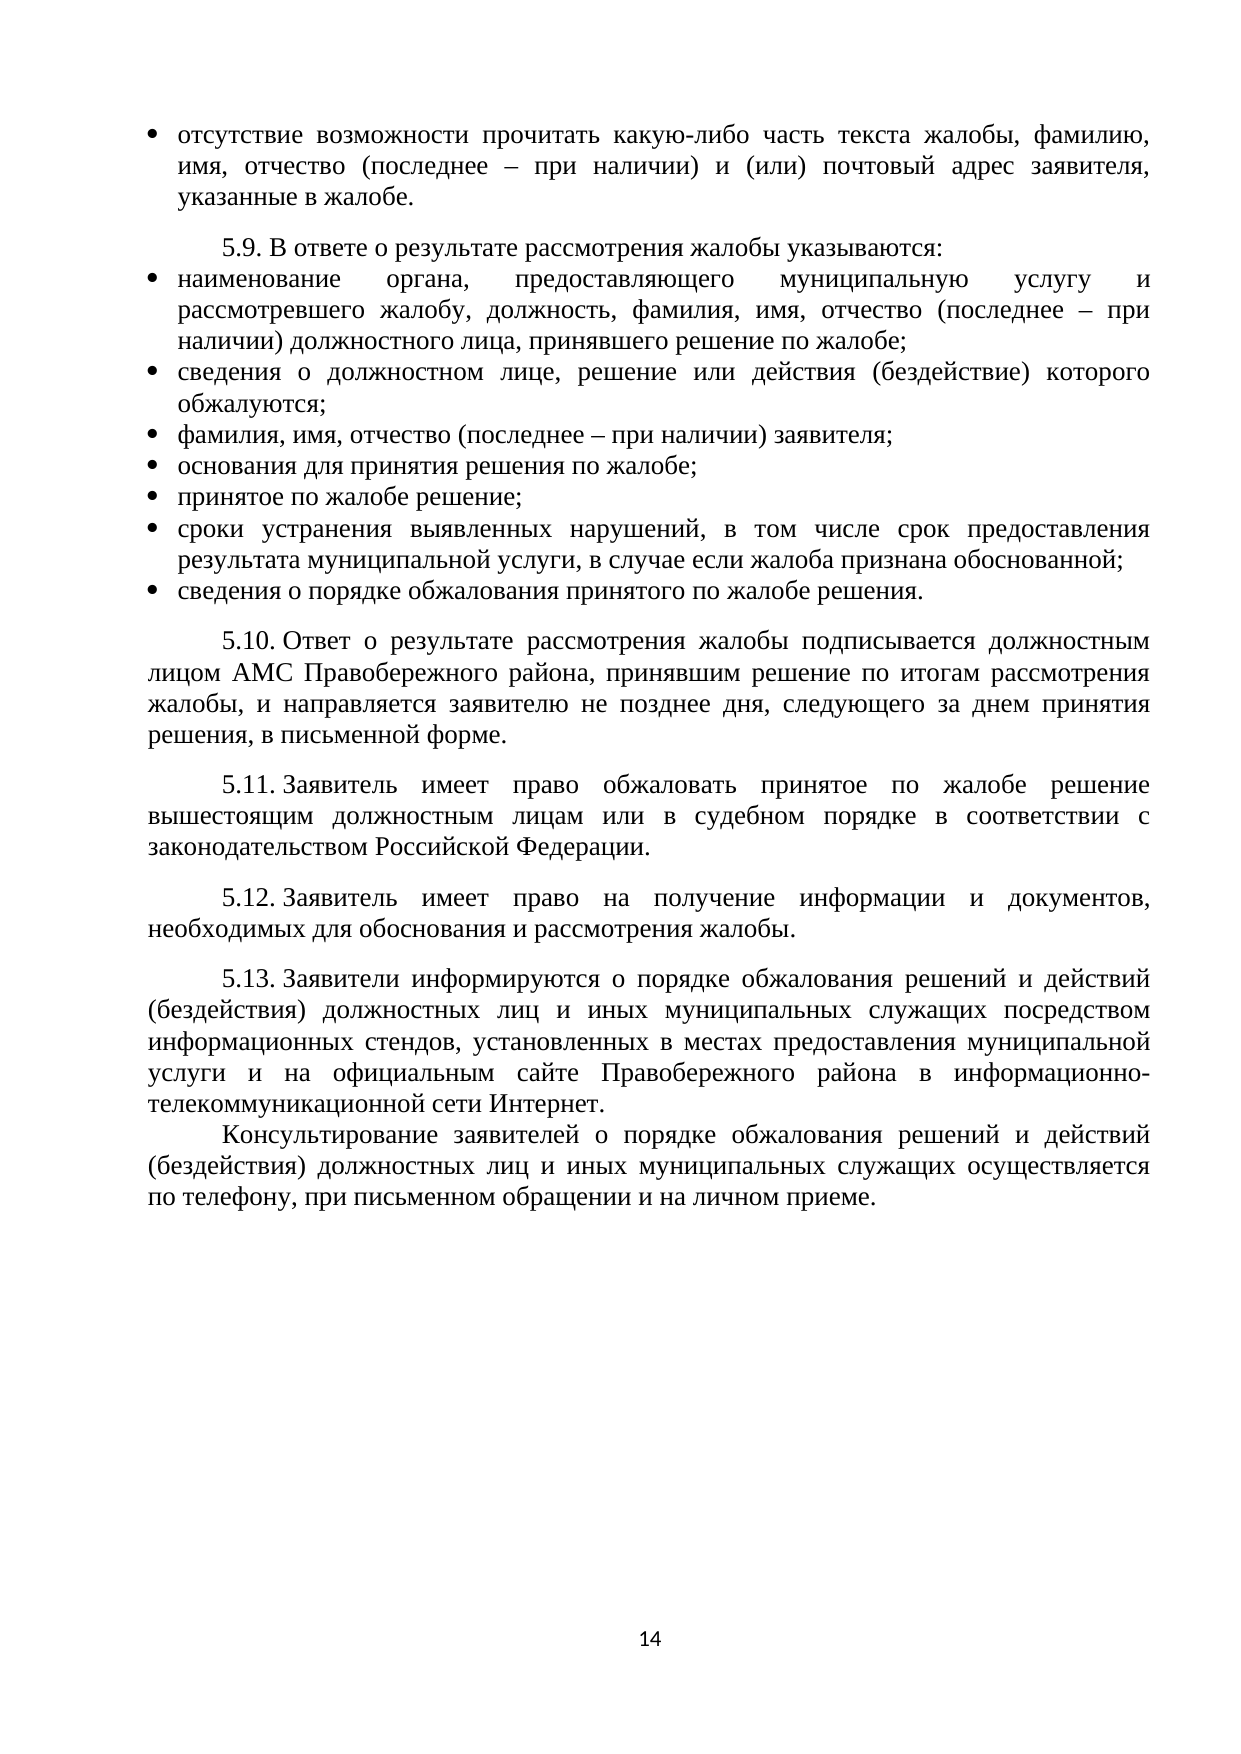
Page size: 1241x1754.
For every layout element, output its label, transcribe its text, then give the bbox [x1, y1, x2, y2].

list наименование органа, предоставляющего муниципальную услугу и рассмотревшего жалобу, должность, фамилия, имя, отчество (последнее – при наличии) должностного лица, принявшего решение по жалобе; [148, 262, 1152, 356]
text Консультирование заявителей о порядке обжалования решений и действий (бездействия) должностных лиц и иных муниципальных служащих осуществляется по телефону, при письменном обращении и на личном приеме. [148, 1118, 1152, 1211]
text 5.13. Заявители информируются о порядке обжалования решений и действий (бездействия) должностных лиц и иных муниципальных служащих посредством информационных стендов, установленных в местах предоставления муниципальной услуги и на официальным сайте Правобережного района в информационно-телекоммуникационной сети Интернет. [148, 962, 1152, 1118]
list отсутствие возможности прочитать какую-либо часть текста жалобы, фамилию, имя, отчество (последнее – при наличии) и (или) почтовый адрес заявителя, указанные в жалобе. [148, 118, 1152, 212]
list сведения о должностном лице, решение или действия (бездействие) которого обжалуются; [148, 356, 1152, 418]
text 5.12. Заявитель имеет право на получение информации и документов, необходимых для обоснования и рассмотрения жалобы. [148, 881, 1152, 943]
list фамилия, имя, отчество (последнее – при наличии) заявителя; [148, 418, 1152, 449]
list основания для принятия решения по жалобе; [148, 449, 1152, 480]
list сроки устранения выявленных нарушений, в том числе срок предоставления результата муниципальной услуги, в случае если жалоба признана обоснованной; [148, 512, 1152, 574]
list сведения о порядке обжалования принятого по жалобе решения. [148, 574, 1152, 605]
text 5.9. В ответе о результате рассмотрения жалобы указываются: [148, 231, 1152, 262]
text 5.11. Заявитель имеет право обжаловать принятое по жалобе решение вышестоящим должностным лицам или в судебном порядке в соответствии с законодательством Российской Федерации. [148, 768, 1152, 862]
text 5.10. Ответ о результате рассмотрения жалобы подписывается должностным лицом АМС Правобережного района, принявшим решение по итогам рассмотрения жалобы, и направляется заявителю не позднее дня, следующего за днем принятия решения, в письменной форме. [148, 624, 1152, 749]
list принятое по жалобе решение; [148, 480, 1152, 512]
